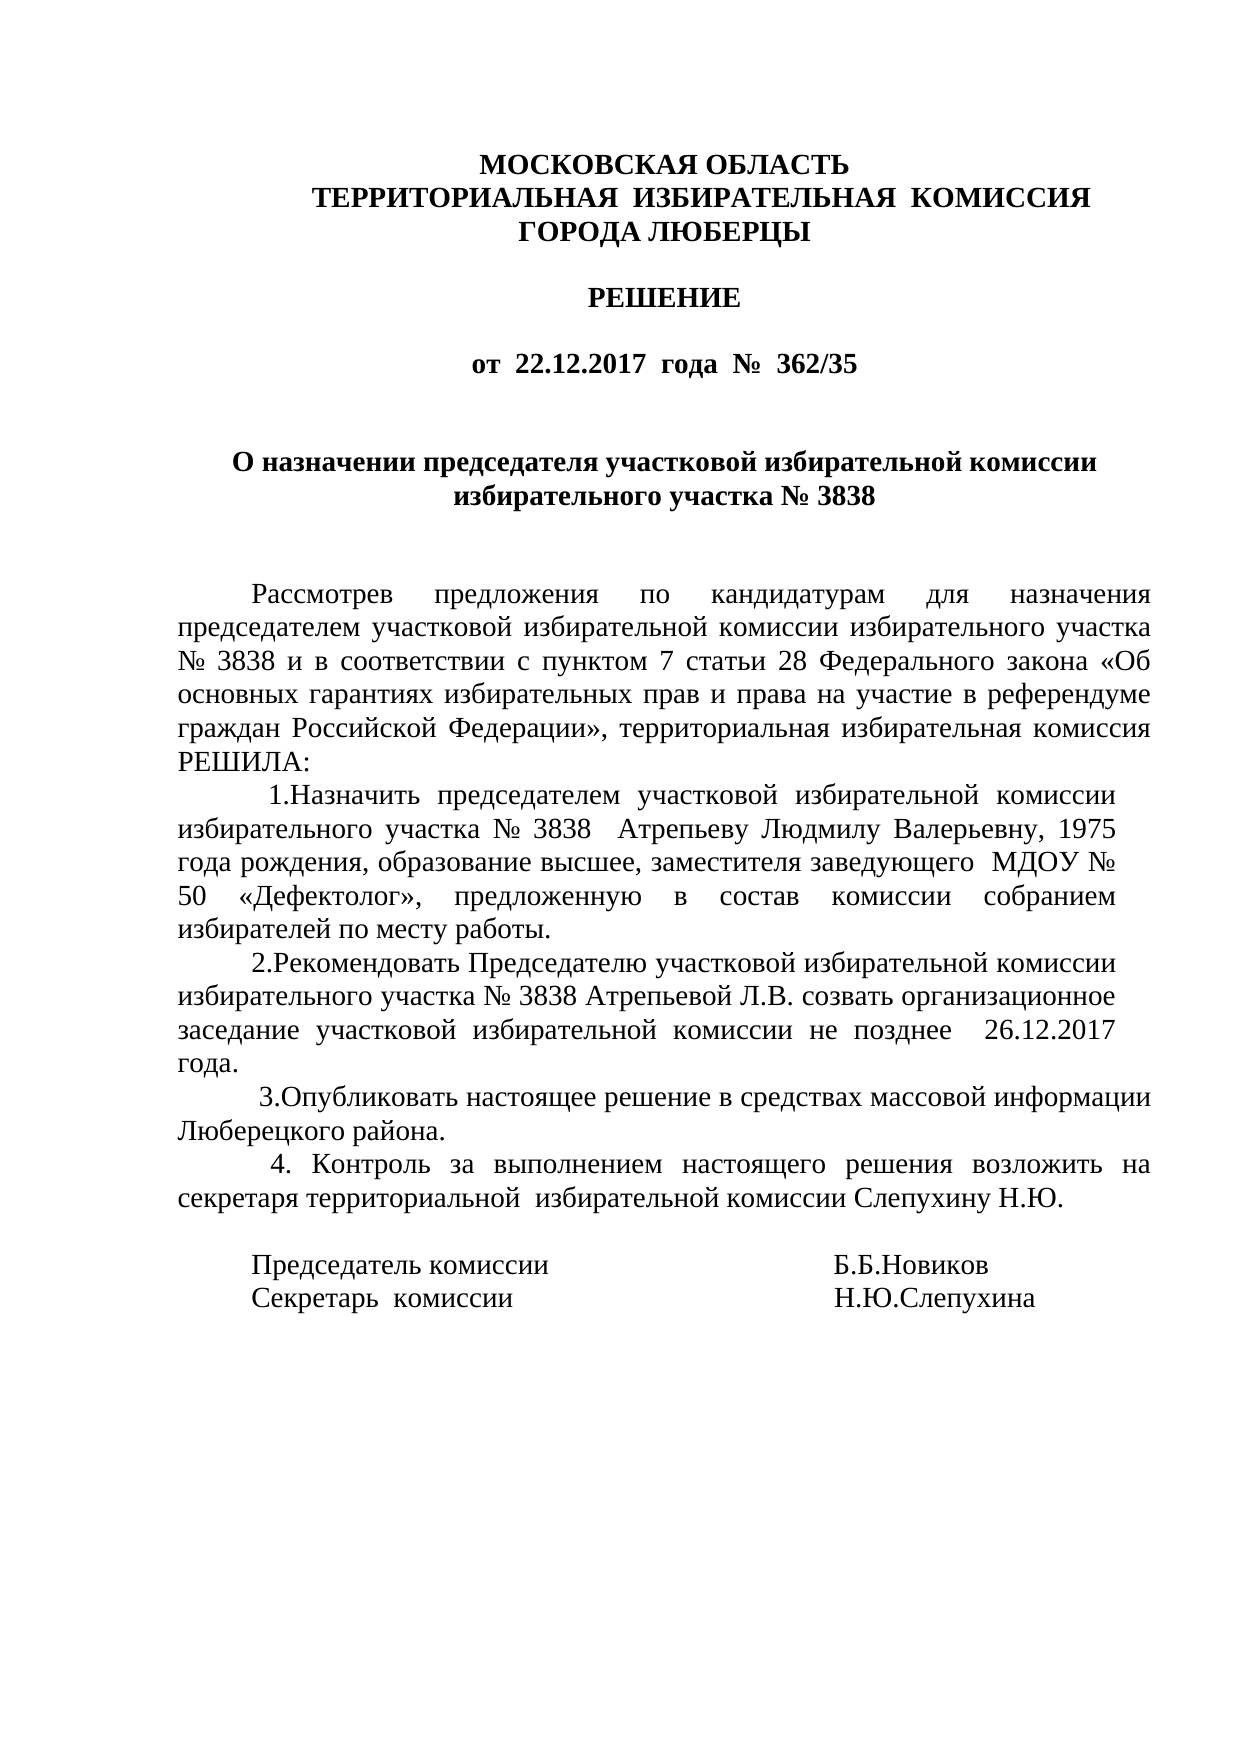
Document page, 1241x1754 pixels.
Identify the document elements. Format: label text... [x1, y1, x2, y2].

text МОСКОВСКАЯ ОБЛАСТЬ [177, 147, 1152, 180]
text 4. Контроль за выполнением настоящего решения возложить на секретаря территориальной избирательной комиссии Слепухину Н.Ю. [177, 1146, 1152, 1213]
text 2.Рекомендовать Председателю участковой избирательной комиссии избирательного участка № 3838 Атрепьевой Л.В. созвать организационное заседание участковой избирательной комиссии не позднее 26.12.2017 года. [177, 945, 1117, 1079]
text О назначении председателя участковой избирательной комиссии избирательного участка № 3838 [177, 444, 1152, 511]
text 1.Назначить председателем участковой избирательной комиссии избирательного участка № 3838 Атрепьеву Людмилу Валерьевну, 1975 года рождения, образование высшее, заместителя заведующего МДОУ № 50 «Дефектолог», предложенную в состав комиссии собранием избирателей по месту работы. [177, 777, 1117, 945]
text от 22.12.2017 года № 362/35 [177, 346, 1152, 379]
text Секретарь комиссии Н.Ю.Слепухина [177, 1280, 1152, 1314]
text Рассмотрев предложения по кандидатурам для назначения председателем участковой избирательной комиссии избирательного участка № 3838 и в соответствии с пунктом 7 статьи 28 Федерального закона «Об основных гарантиях избирательных прав и права на участие в референдуме граждан Российской Федерации», территориальная избирательная комиссия РЕШИЛА: [177, 576, 1152, 777]
text Председатель комиссии Б.Б.Новиков [177, 1247, 1152, 1280]
text ТЕРРИТОРИАЛЬНАЯ ИЗБИРАТЕЛЬНАЯ КОМИССИЯ ГОРОДА ЛЮБЕРЦЫ [177, 180, 1152, 247]
text 3.Опубликовать настоящее решение в средствах массовой информации Люберецкого района. [177, 1079, 1152, 1146]
text РЕШЕНИЕ [177, 280, 1152, 313]
